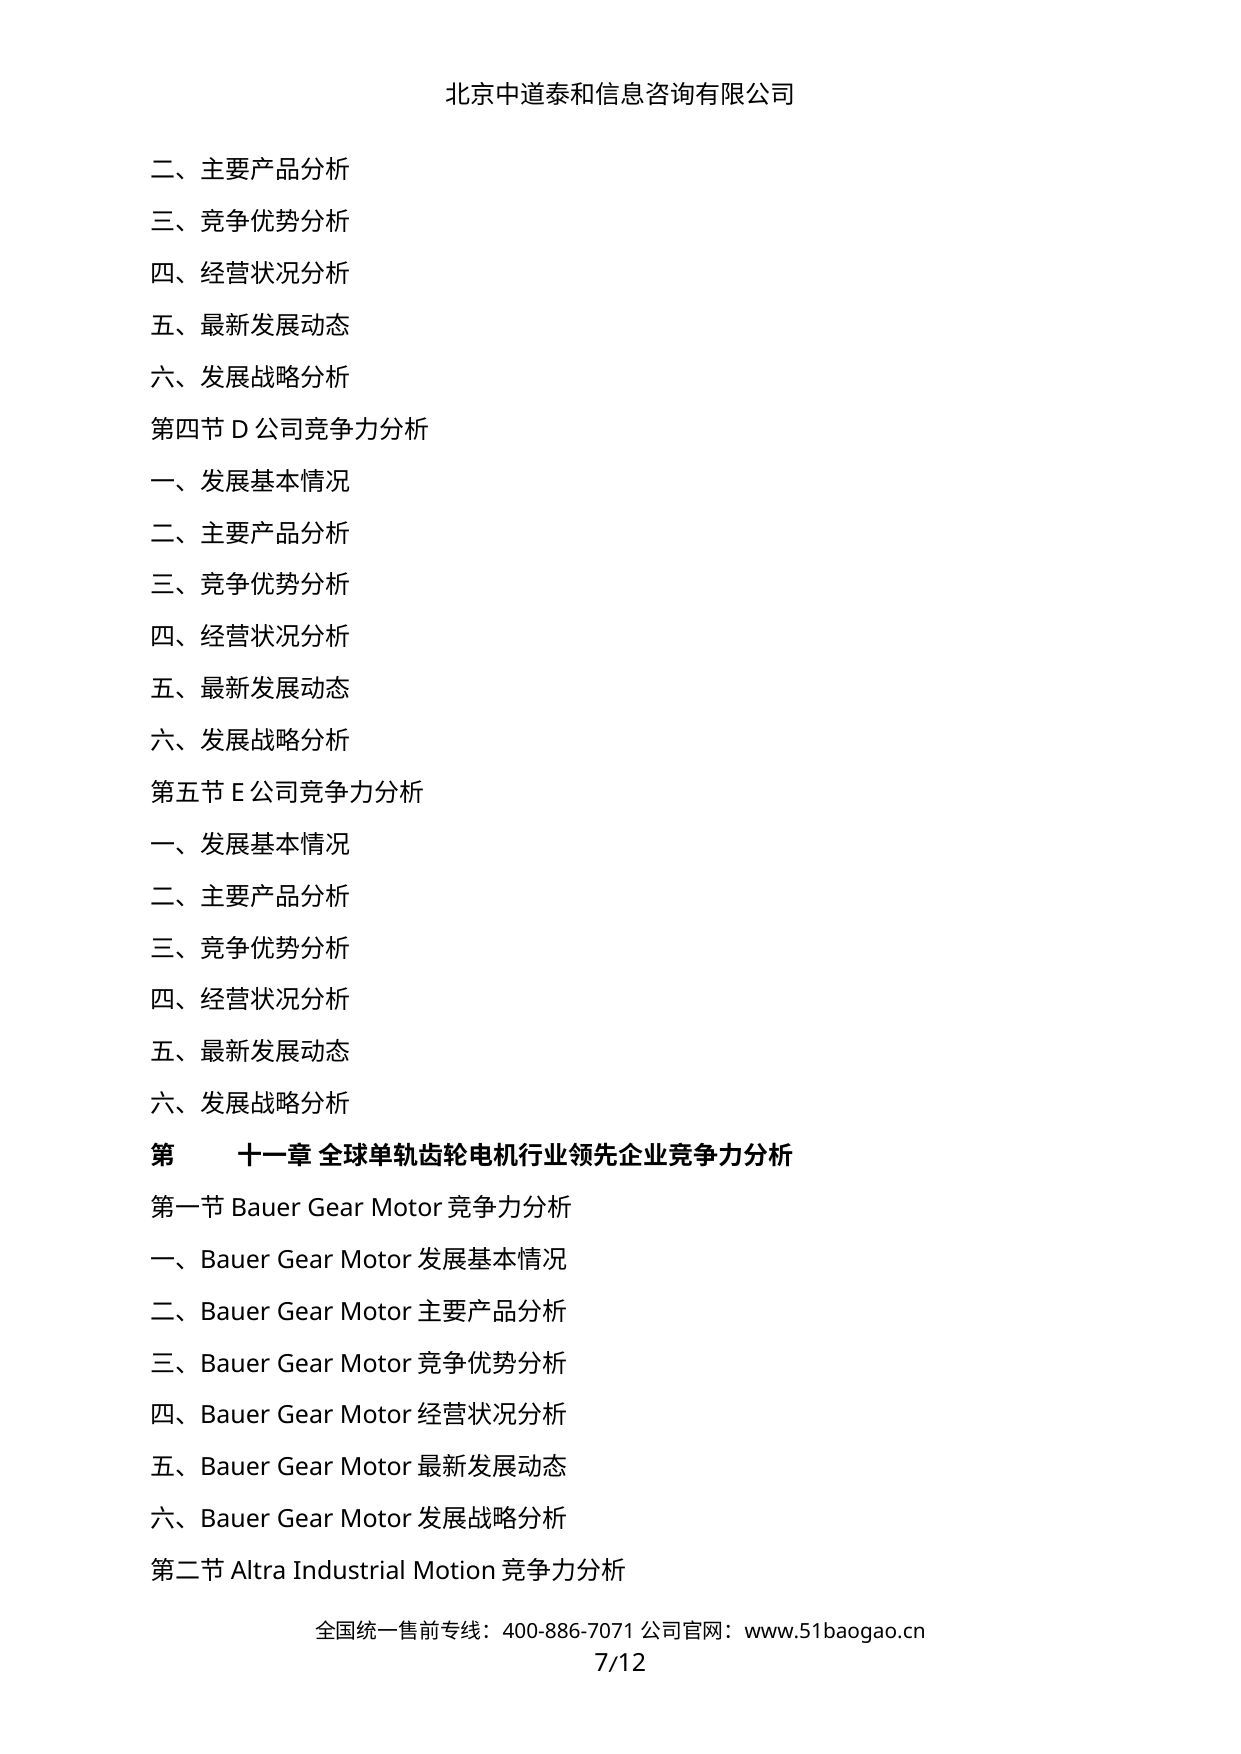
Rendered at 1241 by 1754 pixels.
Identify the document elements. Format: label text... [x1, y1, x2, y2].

text 三、竞争优势分析 [150, 202, 1090, 238]
text 第二节 Altra Industrial Motion竞争力分析 [150, 1551, 1090, 1587]
text 六、Bauer Gear Motor发展战略分析 [150, 1499, 1090, 1535]
text 五、最新发展动态 [150, 1032, 1090, 1068]
text 一、发展基本情况 [150, 461, 1090, 497]
text 五、Bauer Gear Motor最新发展动态 [150, 1447, 1090, 1483]
text 三、竞争优势分析 [150, 928, 1090, 964]
text 五、最新发展动态 [150, 669, 1090, 705]
text 六、发展战略分析 [150, 357, 1090, 394]
text 五、最新发展动态 [150, 306, 1090, 342]
text 四、Bauer Gear Motor经营状况分析 [150, 1395, 1090, 1431]
text 二、Bauer Gear Motor主要产品分析 [150, 1291, 1090, 1327]
text 二、主要产品分析 [150, 876, 1090, 912]
text 第四节 D公司竞争力分析 [150, 409, 1090, 446]
text 一、Bauer Gear Motor发展基本情况 [150, 1239, 1090, 1276]
text 四、经营状况分析 [150, 254, 1090, 290]
text 二、主要产品分析 [150, 513, 1090, 549]
text 第五节 E公司竞争力分析 [150, 772, 1090, 809]
text 六、发展战略分析 [150, 1084, 1090, 1120]
text 二、主要产品分析 [150, 150, 1090, 186]
text 四、经营状况分析 [150, 617, 1090, 653]
text 第一节 Bauer Gear Motor竞争力分析 [150, 1187, 1090, 1224]
text 六、发展战略分析 [150, 721, 1090, 757]
text 一、发展基本情况 [150, 824, 1090, 861]
text 三、Bauer Gear Motor竞争优势分析 [150, 1343, 1090, 1379]
text 三、竞争优势分析 [150, 565, 1090, 601]
text 四、经营状况分析 [150, 980, 1090, 1016]
text 第 十一章 全球单轨齿轮电机行业领先企业竞争力分析 [150, 1136, 1090, 1172]
